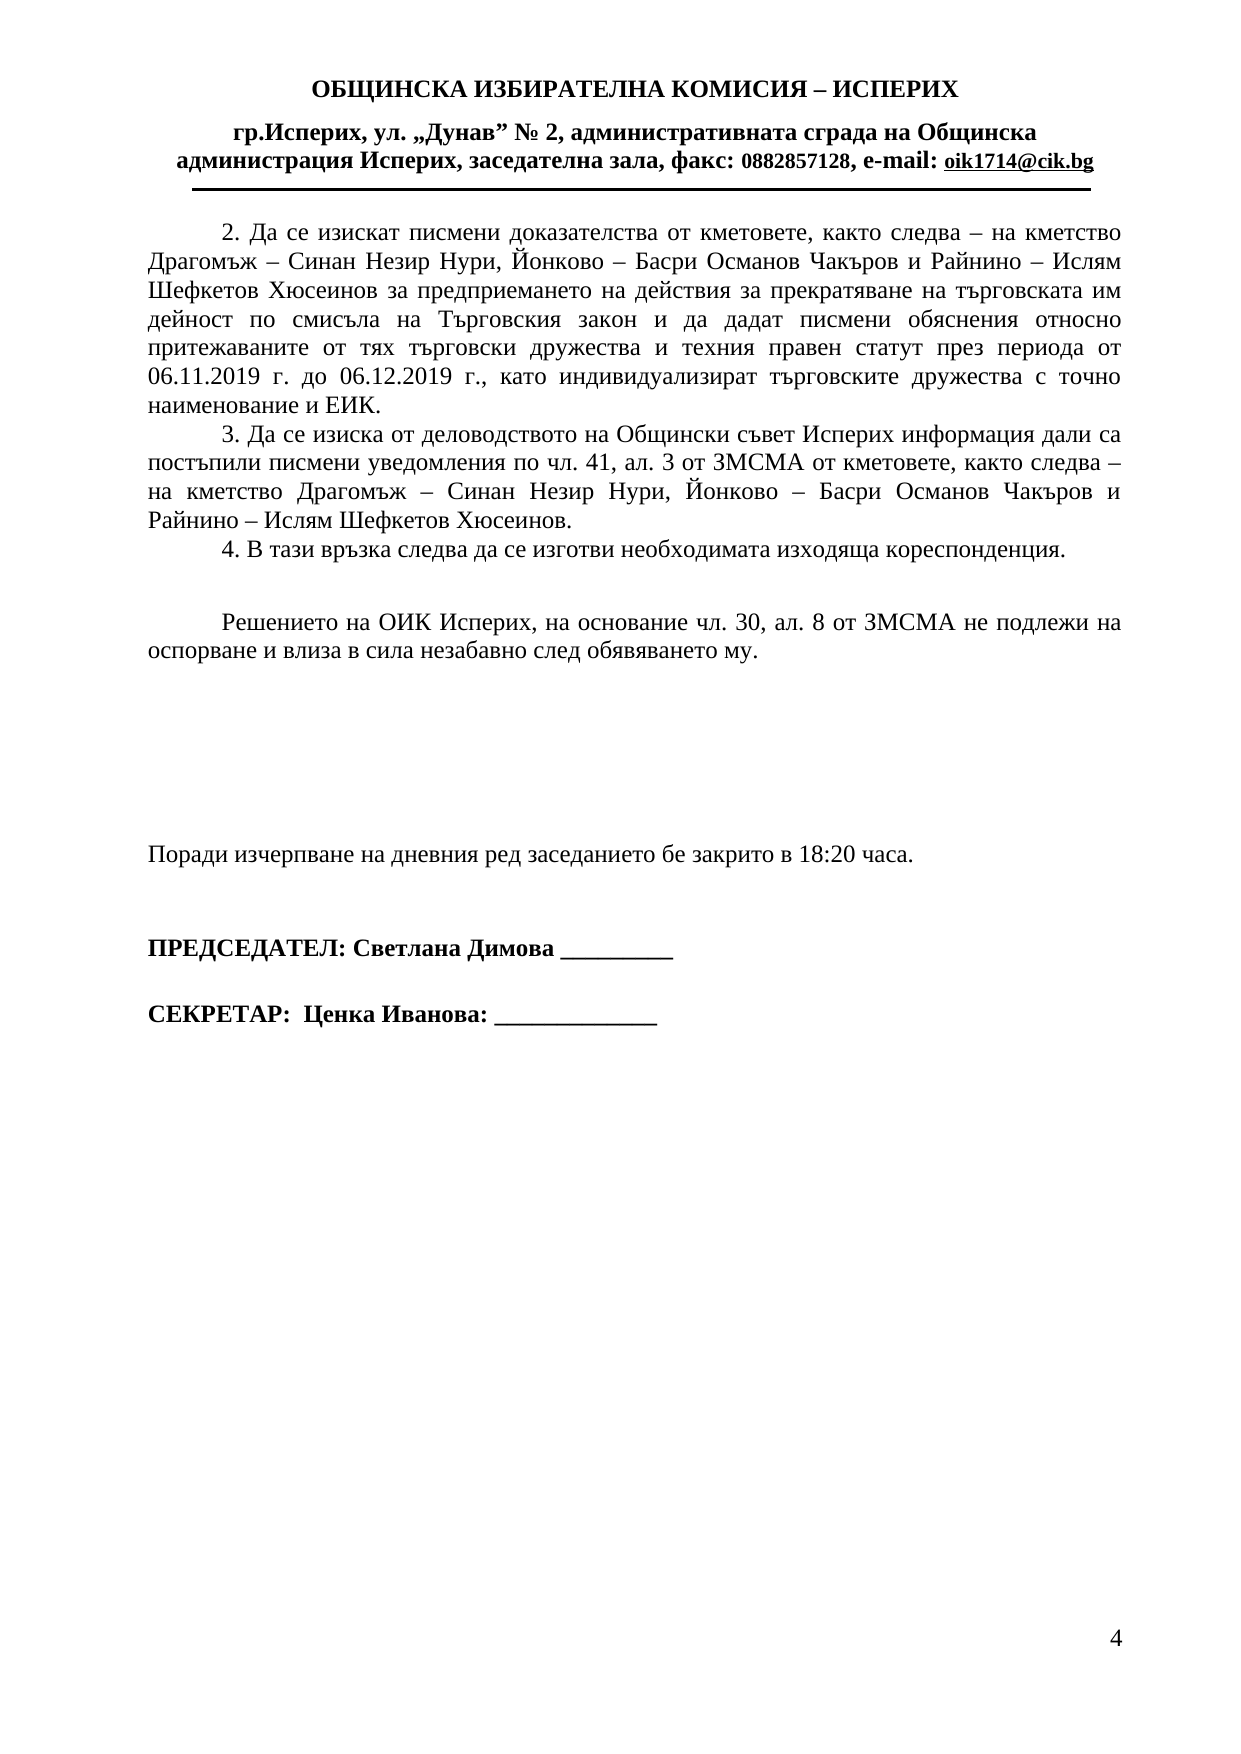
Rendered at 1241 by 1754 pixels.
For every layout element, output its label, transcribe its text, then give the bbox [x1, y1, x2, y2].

text ПРЕДСЕДАТЕЛ: Светлана Димова _________ [148, 933, 1122, 962]
text Поради изчерпване на дневния ред заседанието бе закрито в 18:20 часа. [148, 839, 1122, 867]
text СЕКРЕТАР: Ценка Иванова: _____________ [148, 999, 1122, 1028]
text 2. Да се изискат писмени доказателства от кметовете, както следва – на кметство Драгомъж – Синан Незир Нури, Йонково – Басри Османов Чакъров и Райнино – Ислям Шефкетов Хюсеинов за предприемането на действия за прекратяване на търговската им дейност по смисъла на Търговския закон и да дадат писмени обяснения относно притежаваните от тях търговски дружества и техния правен статут през периода от 06.11.2019 г. до 06.12.2019 г., като индивидуализират търговските дружества с точно наименование и ЕИК. [148, 217, 1122, 419]
text 4. В тази връзка следва да се изготви необходимата изходяща кореспонденция. [148, 534, 1122, 562]
text 3. Да се изиска от деловодството на Общински съвет Исперих информация дали са постъпили писмени уведомления по чл. 41, ал. 3 от ЗМСМА от кметовете, както следва – на кметство Драгомъж – Синан Незир Нури, Йонково – Басри Османов Чакъров и Райнино – Ислям Шефкетов Хюсеинов. [148, 419, 1122, 534]
text Решението на ОИК Исперих, на основание чл. 30, ал. 8 от ЗМСМА не подлежи на оспорване и влиза в сила незабавно след обявяването му. [148, 607, 1122, 664]
